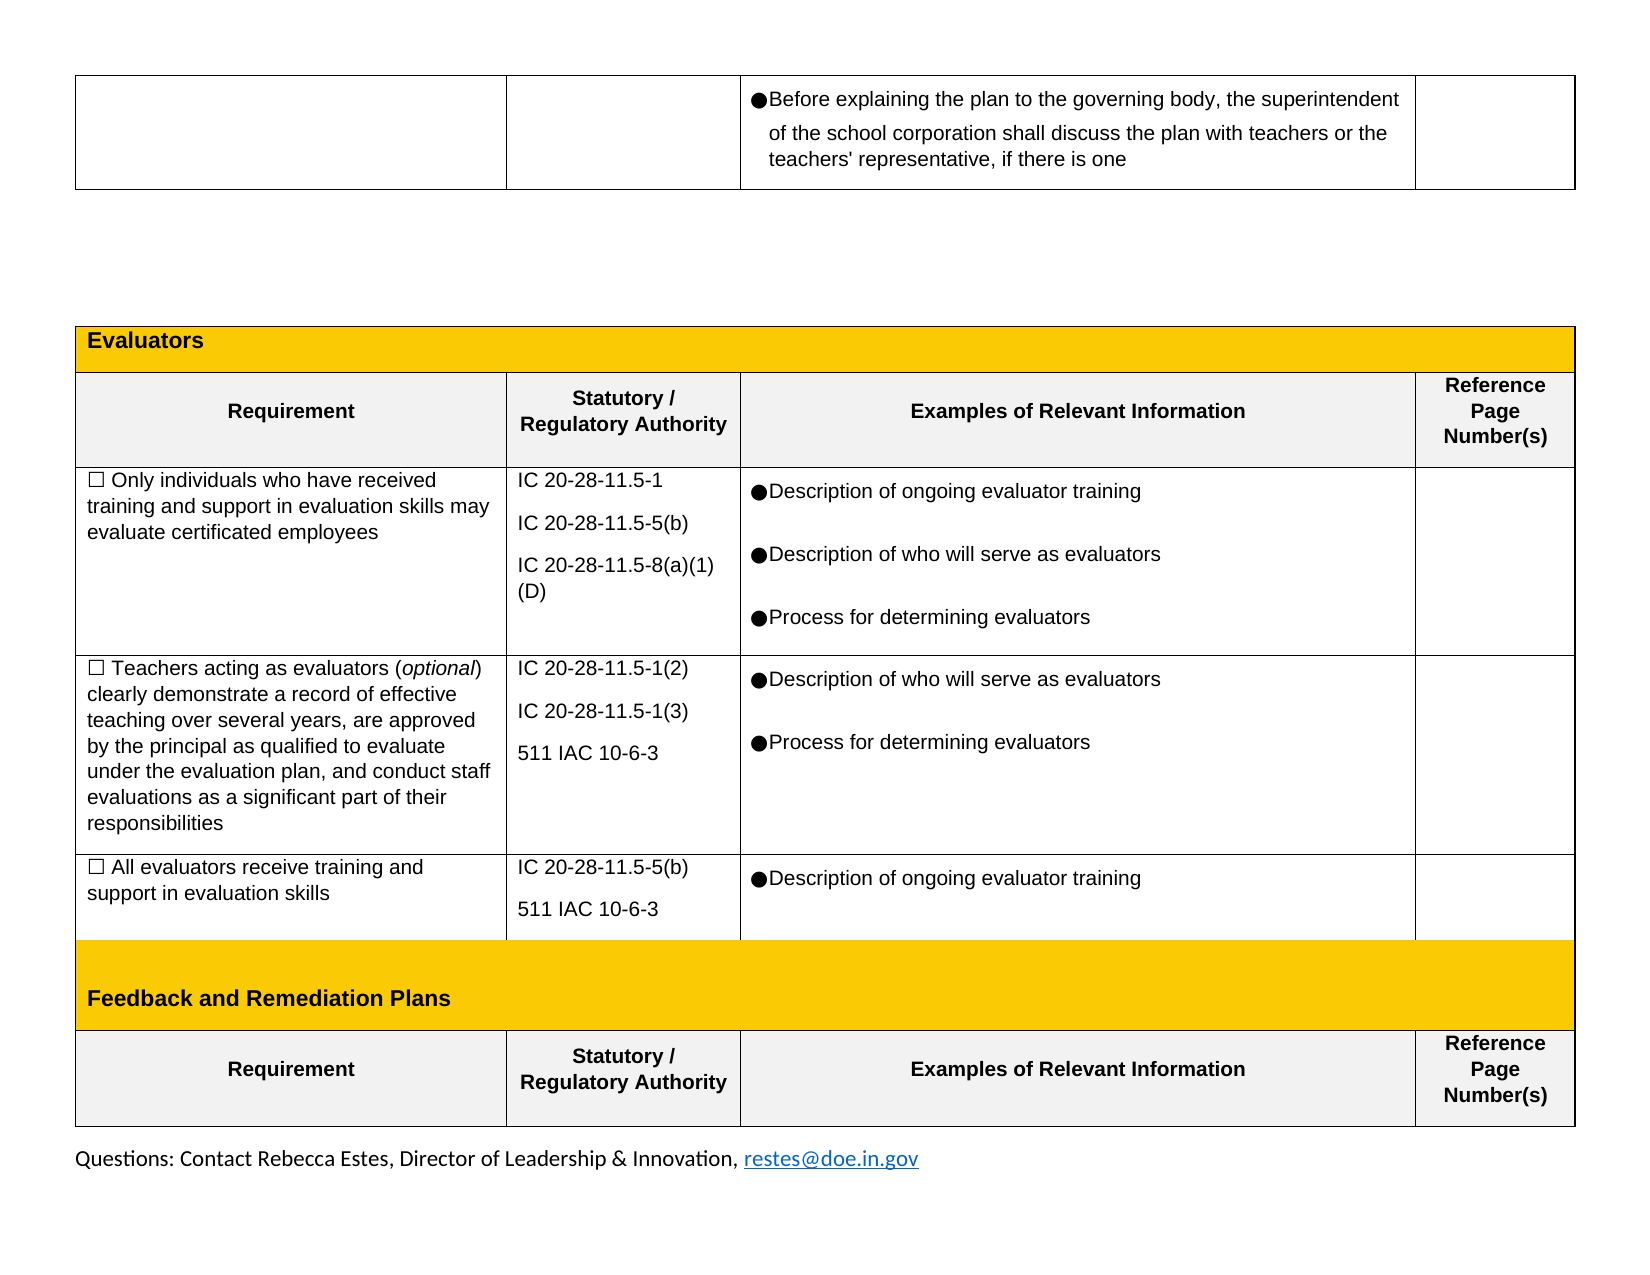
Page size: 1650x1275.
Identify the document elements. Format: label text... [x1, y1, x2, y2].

table_cell [1416, 656, 1574, 854]
table_cell IC 20-28-11.5-5(b) 511 IAC 10-6-3 [507, 855, 740, 940]
table_cell [1416, 855, 1574, 940]
table_cell Requirement [76, 1031, 506, 1126]
table_cell Examples of Relevant Information [741, 1031, 1415, 1126]
table_cell Description of ongoing evaluator training [741, 855, 1415, 940]
table_cell ☐ All evaluators receive training and support in evaluation skills [76, 855, 506, 940]
table_cell Statutory / Regulatory Authority [507, 1031, 740, 1126]
table_cell Requirement [76, 373, 506, 467]
table_cell IC 20-28-11.5-1(2) IC 20-28-11.5-1(3) 511 IAC 10-6-3 [507, 656, 740, 854]
table_cell ☐ Only individuals who have received training and support in evaluation skills may evaluate certificated employees [76, 468, 506, 655]
table_cell Feedback and Remediation Plans [76, 940, 1574, 1030]
table_header Evaluators [76, 327, 1574, 372]
table_cell Reference Page Number(s) [1416, 373, 1574, 467]
table_cell Statutory / Regulatory Authority [507, 373, 740, 467]
table_cell IC 20-28-11.5-1 IC 20-28-11.5-5(b) IC 20-28-11.5-8(a)(1)(D) [507, 468, 740, 655]
table_cell ☐ Teachers acting as evaluators (optional) clearly demonstrate a record of effective teaching over several years, are approved by the principal as qualified to evaluate under the evaluation plan, and conduct staff evaluations as a significant part of their responsibilities [76, 656, 506, 854]
table_cell Examples of Relevant Information [741, 373, 1415, 467]
table_cell Description of who will serve as evaluators Process for determining evaluators [741, 656, 1415, 854]
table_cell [741, 76, 1415, 189]
table_cell Description of ongoing evaluator training Description of who will serve as evaluators Process for determining evaluators [741, 468, 1415, 655]
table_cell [76, 76, 506, 189]
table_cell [507, 76, 740, 189]
table_cell Reference Page Number(s) [1416, 1031, 1574, 1126]
table_cell [1416, 468, 1574, 655]
table_cell [1416, 76, 1574, 189]
